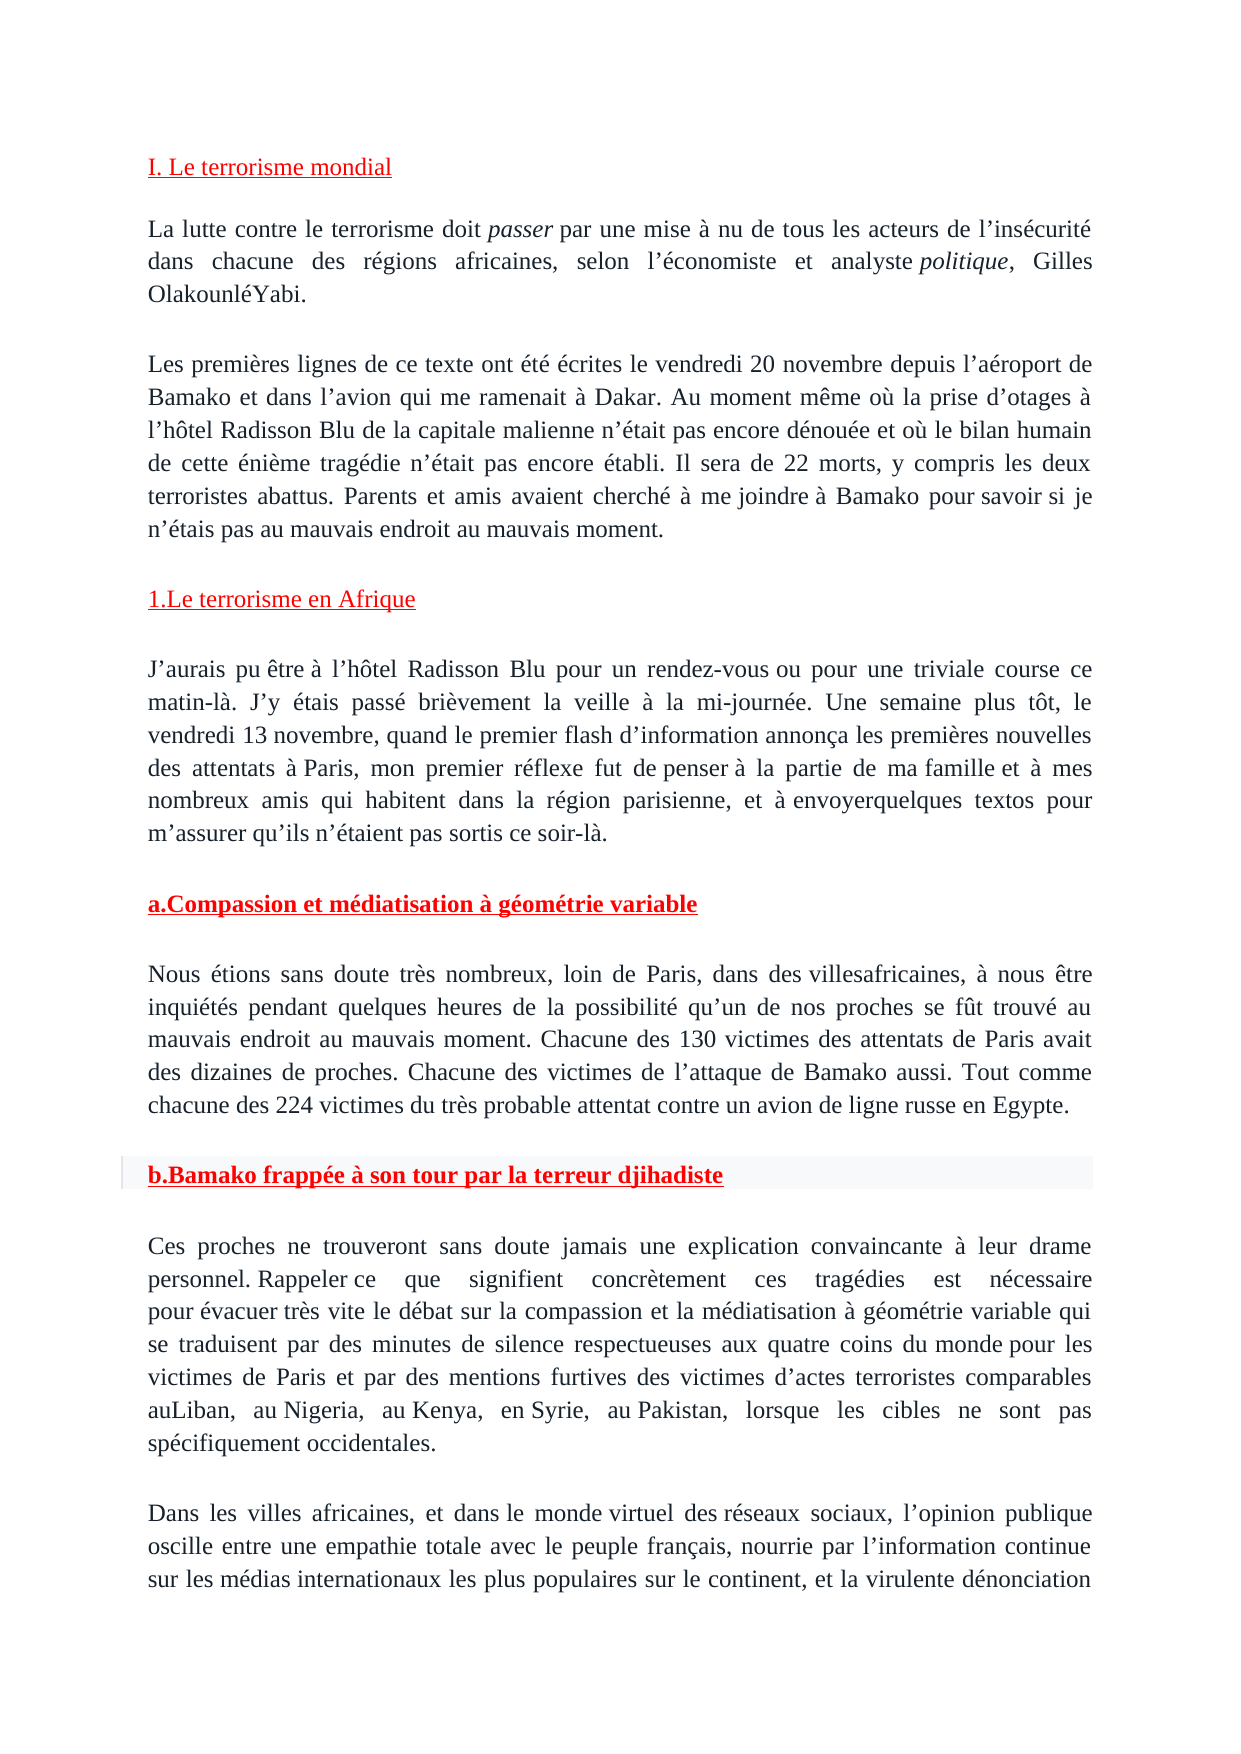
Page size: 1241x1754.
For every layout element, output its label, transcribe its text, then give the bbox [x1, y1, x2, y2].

text Les premières lignes de ce texte ont été écrites le vendredi 20 novembre depuis l’aéroport de Bamako et dans l’avion qui me ramenait à Dakar. Au moment même où la prise d’otages à l’hôtel Radisson Blu de la capitale malienne n’était pas encore dénouée et où le bilan humain de cette énième tragédie n’était pas encore établi. Il sera de 22 morts, y compris les deux terroristes abattus. Parents et amis avaient cherché à me joindre à Bamako pour savoir si je n’étais pas au mauvais endroit au mauvais moment. [148, 346, 1093, 542]
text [148, 1494, 1093, 1592]
subtitle I. Le terrorisme mondial [148, 148, 1093, 180]
subtitle La lutte contre le terrorisme doit passer par une mise à nu de tous les acteurs de l’insécurité dans chacune des régions africaines, selon l’économiste et analyste politique, Gilles OlakounléYabi. [148, 209, 1093, 308]
text J’aurais pu être à l’hôtel Radisson Blu pour un rendez-vous ou pour une triviale course ce matin-là. J’y étais passé brièvement la veille à la mi-journée. Une semaine plus tôt, le vendredi 13 novembre, quand le premier flash d’information annonça les premières nouvelles des attentats à Paris, mon premier réflexe fut de penser à la partie de ma famille et à mes nombreux amis qui habitent dans la région parisienne, et à envoyerquelques textos pour m’assurer qu’ils n’étaient pas sortis ce soir-là. [148, 650, 1093, 847]
text 1.Le terrorisme en Afrique [148, 580, 1093, 613]
subtitle a.Compassion et médiatisation à géométrie variable [148, 884, 1093, 917]
text b.Bamako frappée à son tour par la terreur djihadiste [123, 1156, 1093, 1189]
text Ces proches ne trouveront sans doute jamais une explication convaincante à leur drame personnel. Rappeler ce que signifient concrètement ces tragédies est nécessaire pour évacuer très vite le débat sur la compassion et la médiatisation à géométrie variable qui se traduisent par des minutes de silence respectueuses aux quatre coins du monde pour les victimes de Paris et par des mentions furtives des victimes d’actes terroristes comparables auLiban, au Nigeria, au Kenya, en Syrie, au Pakistan, lorsque les cibles ne sont pas spécifiquement occidentales. [148, 1227, 1093, 1456]
text Nous étions sans doute très nombreux, loin de Paris, dans des villesafricaines, à nous être inquiétés pendant quelques heures de la possibilité qu’un de nos proches se fût trouvé au mauvais endroit au mauvais moment. Chacune des 130 victimes des attentats de Paris avait des dizaines de proches. Chacune des victimes de l’attaque de Bamako aussi. Tout comme chacune des 224 victimes du très probable attentat contre un avion de ligne russe en Egypte. [148, 955, 1093, 1119]
